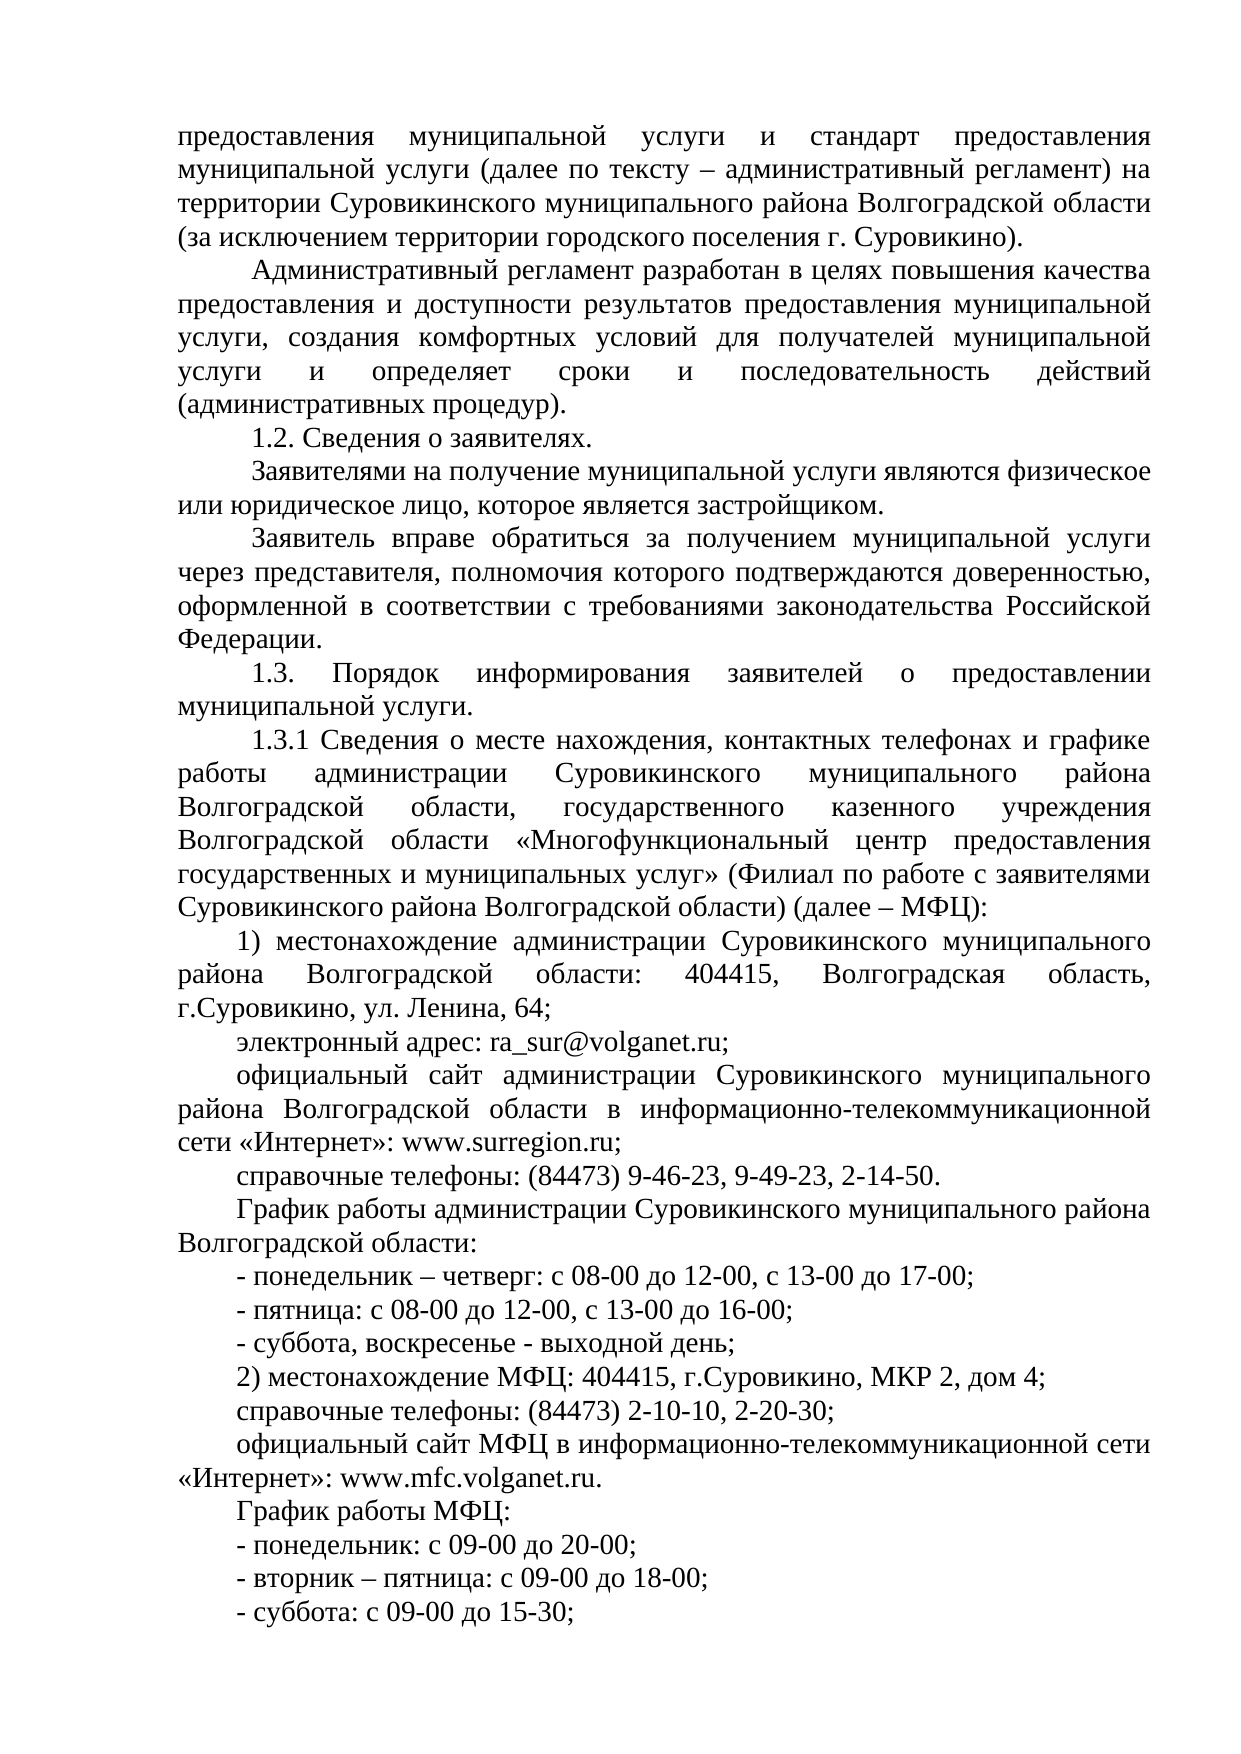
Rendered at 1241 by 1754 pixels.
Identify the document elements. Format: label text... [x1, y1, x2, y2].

text - вторник – пятница: с 09-00 до 18-00; [177, 1560, 1152, 1594]
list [177, 118, 1152, 252]
text Административный регламент разработан в целях повышения качества предоставления и доступности результатов предоставления муниципальной услуги, создания комфортных условий для получателей муниципальной услуги и определяет сроки и последовательность действий (административных процедур). [177, 252, 1152, 420]
text справочные телефоны: (84473) 2-10-10, 2-20-30; [177, 1393, 1152, 1426]
text 1) местонахождение администрации Суровикинского муниципального района Волгоградской области: 404415, Волгоградская область, г.Суровикино, ул. Ленина, 64; [177, 923, 1152, 1024]
text График работы администрации Суровикинского муниципального района Волгоградской области: [177, 1191, 1152, 1258]
text Заявителями на получение муниципальной услуги являются физическое или юридическое лицо, которое является застройщиком. [177, 453, 1152, 521]
text - понедельник – четверг: с 08-00 до 12-00, с 13-00 до 17-00; [177, 1258, 1152, 1292]
text График работы МФЦ: [177, 1493, 1152, 1527]
text - суббота, воскресенье - выходной день; [177, 1326, 1152, 1359]
text 1.2. Сведения о заявителях. [177, 420, 1152, 453]
text официальный сайт МФЦ в информационно-телекоммуникационной сети «Интернет»: www.mfc.volganet.ru. [177, 1426, 1152, 1493]
text 1.3. Порядок информирования заявителей о предоставлении муниципальной услуги. [177, 655, 1152, 722]
text 1.3.1 Сведения о месте нахождения, контактных телефонах и графике работы администрации Суровикинского муниципального района Волгоградской области, государственного казенного учреждения Волгоградской области «Многофункциональный центр предоставления государственных и муниципальных услуг» (Филиал по работе с заявителями Суровикинского района Волгоградской области) (далее – МФЦ): [177, 722, 1152, 923]
text 2) местонахождение МФЦ: 404415, г.Суровикино, МКР 2, дом 4; [177, 1359, 1152, 1393]
text официальный сайт администрации Суровикинского муниципального района Волгоградской области в информационно-телекоммуникационной сети «Интернет»: www.surregion.ru; [177, 1057, 1152, 1158]
text справочные телефоны: (84473) 9-46-23, 9-49-23, 2-14-50. [177, 1158, 1152, 1191]
text - понедельник: с 09-00 до 20-00; [177, 1527, 1152, 1560]
text электронный адрес: ra_sur@volganet.ru; [177, 1024, 1152, 1057]
text Заявитель вправе обратиться за получением муниципальной услуги через представителя, полномочия которого подтверждаются доверенностью, оформленной в соответствии с требованиями законодательства Российской Федерации. [177, 521, 1152, 655]
text - суббота: с 09-00 до 15-30; [177, 1594, 1152, 1627]
text - пятница: с 08-00 до 12-00, с 13-00 до 16-00; [177, 1292, 1152, 1326]
